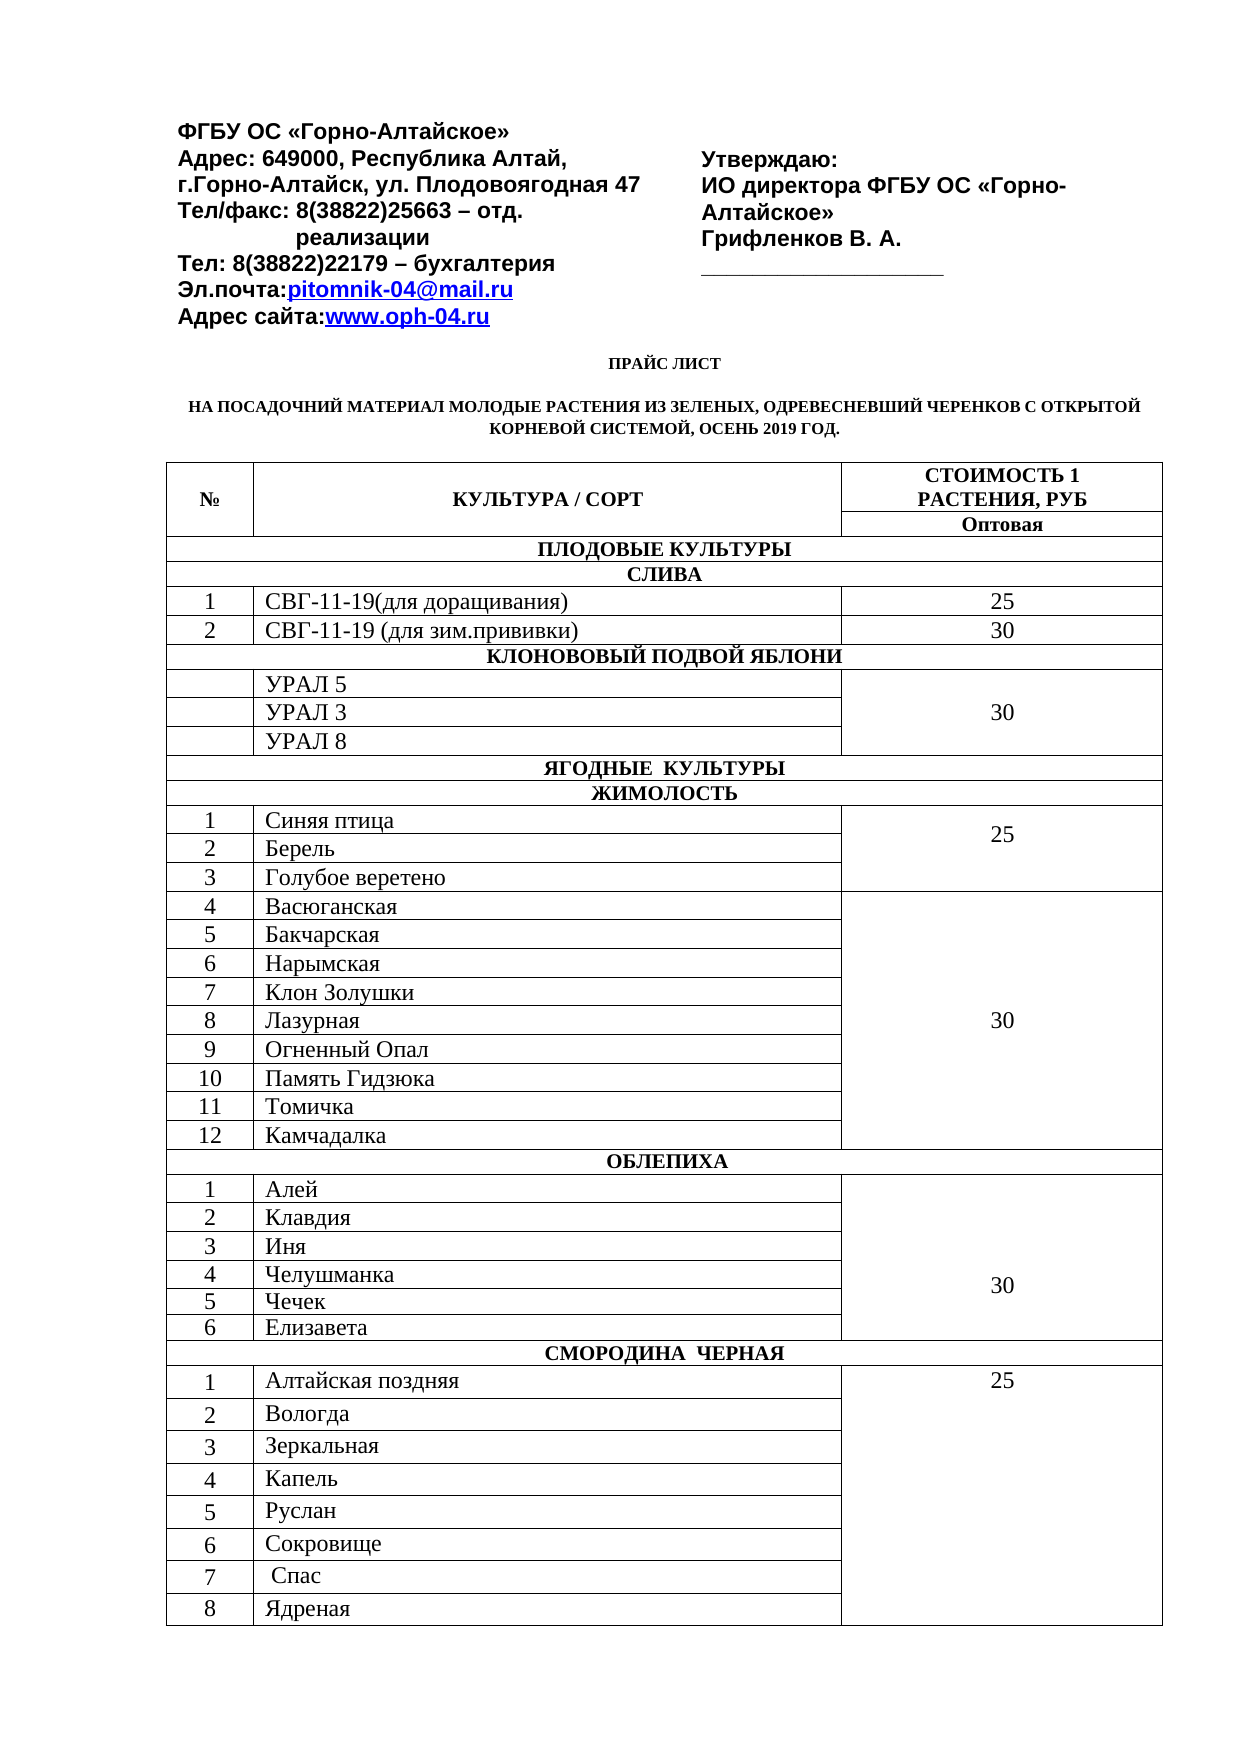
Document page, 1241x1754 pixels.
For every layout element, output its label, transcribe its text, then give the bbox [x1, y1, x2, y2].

table_cell 1 [167, 587, 253, 615]
table_cell Голубое веретено [254, 863, 841, 891]
table_cell ОБЛЕПИХА [167, 1150, 1162, 1173]
table_cell УРАЛ 5 [254, 670, 841, 697]
table_cell Оптовая [842, 512, 1162, 536]
table_cell СЛИВА [167, 562, 1162, 586]
table_cell Зеркальная [254, 1431, 841, 1463]
table_cell 10 [167, 1064, 253, 1091]
table_cell [167, 670, 253, 697]
text Эл.почта:pitomnik-04@mail.ru [177, 276, 627, 303]
table_cell ПЛОДОВЫЕ КУЛЬТУРЫ [167, 537, 1162, 561]
table_cell СВГ-11-19(для доращивания) [254, 587, 841, 615]
table_cell Память Гидзюка [254, 1064, 841, 1091]
text Тел/факс: 8(38822)25663 – отд. реализации [177, 197, 627, 250]
table_cell 25 [842, 806, 1162, 891]
table_cell 7 [167, 978, 253, 1005]
table_cell Сокровище [254, 1529, 841, 1560]
table_cell КЛОНОВОВЫЙ ПОДВОЙ ЯБЛОНИ [167, 645, 1162, 668]
table_cell 5 [167, 1496, 253, 1528]
table_cell Огненный Опал [254, 1035, 841, 1062]
table_cell 5 [167, 1289, 253, 1314]
table_cell 25 [842, 1366, 1162, 1625]
table_cell Бакчарская [254, 920, 841, 948]
text ПРАЙС ЛИСТ [177, 354, 1152, 373]
text ИО директора ФГБУ ОС «Горно-Алтайское» [701, 172, 1100, 225]
table_cell Берель [254, 834, 841, 862]
table_cell Васюганская [254, 892, 841, 919]
table_cell Челушманка [254, 1261, 841, 1288]
table_cell Клон Золушки [254, 978, 841, 1005]
table_cell 6 [167, 1315, 253, 1340]
table_cell ЖИМОЛОСТЬ [167, 781, 1162, 805]
table_cell 7 [167, 1561, 253, 1593]
table_cell 8 [167, 1594, 253, 1625]
text Адрес: 649000, Республика Алтай, г.Горно-Алтайск, ул. Плодовоягодная 47 [177, 144, 650, 197]
table_cell 2 [167, 834, 253, 862]
table_cell 9 [167, 1035, 253, 1062]
table_header КУЛЬТУРА / СОРТ [254, 463, 841, 536]
table_cell Лазурная [254, 1006, 841, 1034]
text Утверждаю: [701, 146, 1152, 172]
table_header № [167, 463, 253, 536]
text ФГБУ ОС «Горно-Алтайское» [177, 118, 627, 144]
text НА ПОСАДОЧНИЙ МАТЕРИАЛ МОЛОДЫЕ РАСТЕНИЯ ИЗ ЗЕЛЕНЫХ, ОДРЕВЕСНЕВШИЙ ЧЕРЕНКОВ С ОТКРЫТОЙ КОРНЕВОЙ СИСТЕМОЙ, ОСЕНЬ 2019 ГОД. [177, 397, 1152, 438]
table_cell Руслан [254, 1496, 841, 1528]
text Адрес сайта:www.oph-04.ru [177, 303, 627, 329]
table_cell Синяя птица [254, 806, 841, 833]
table_cell 11 [167, 1092, 253, 1120]
table_cell 2 [167, 1399, 253, 1430]
table_cell 4 [167, 892, 253, 919]
table_cell [167, 727, 253, 754]
table_cell Алей [254, 1175, 841, 1202]
table_cell 1 [167, 1175, 253, 1202]
text Грифленков В. А. [701, 225, 1152, 252]
table_cell Чечек [254, 1289, 841, 1314]
table_cell 30 [842, 616, 1162, 643]
table_header СТОИМОСТЬ 1 РАСТЕНИЯ, РУБ [842, 463, 1162, 511]
table_cell Вологда [254, 1399, 841, 1430]
table_cell [167, 698, 253, 726]
table_cell Камчадалка [254, 1121, 841, 1148]
table_cell 1 [167, 806, 253, 833]
text Тел: 8(38822)22179 – бухгалтерия [177, 250, 627, 276]
table_cell Нарымская [254, 949, 841, 977]
table_cell 2 [167, 1203, 253, 1231]
table_cell 12 [167, 1121, 253, 1148]
table_cell Алтайская поздняя [254, 1366, 841, 1398]
table_cell Капель [254, 1464, 841, 1495]
table_cell ЯГОДНЫЕ КУЛЬТУРЫ [167, 756, 1162, 779]
table_cell 8 [167, 1006, 253, 1034]
table_cell Клавдия [254, 1203, 841, 1231]
table_cell СВГ-11-19 (для зим.прививки) [254, 616, 841, 643]
table_cell 6 [167, 1529, 253, 1560]
table_cell 4 [167, 1261, 253, 1288]
table_cell 3 [167, 1232, 253, 1259]
table_cell Ядреная [254, 1594, 841, 1625]
table_cell Иня [254, 1232, 841, 1259]
table_cell 30 [842, 670, 1162, 754]
table_cell 6 [167, 949, 253, 977]
table_cell 3 [167, 863, 253, 891]
table_cell УРАЛ 3 [254, 698, 841, 726]
table_cell Елизавета [254, 1315, 841, 1340]
table_cell Спас [254, 1561, 841, 1593]
table_cell 30 [842, 892, 1162, 1148]
table_cell 5 [167, 920, 253, 948]
table_cell 1 [167, 1366, 253, 1398]
table_cell 4 [167, 1464, 253, 1495]
table_cell 2 [167, 616, 253, 643]
table_cell 30 [842, 1175, 1162, 1340]
table_cell УРАЛ 8 [254, 727, 841, 754]
table_cell 25 [842, 587, 1162, 615]
text ___________________ [701, 252, 1152, 278]
table_cell Томичка [254, 1092, 841, 1120]
table_cell СМОРОДИНА ЧЕРНАЯ [167, 1341, 1162, 1365]
table_cell 3 [167, 1431, 253, 1463]
